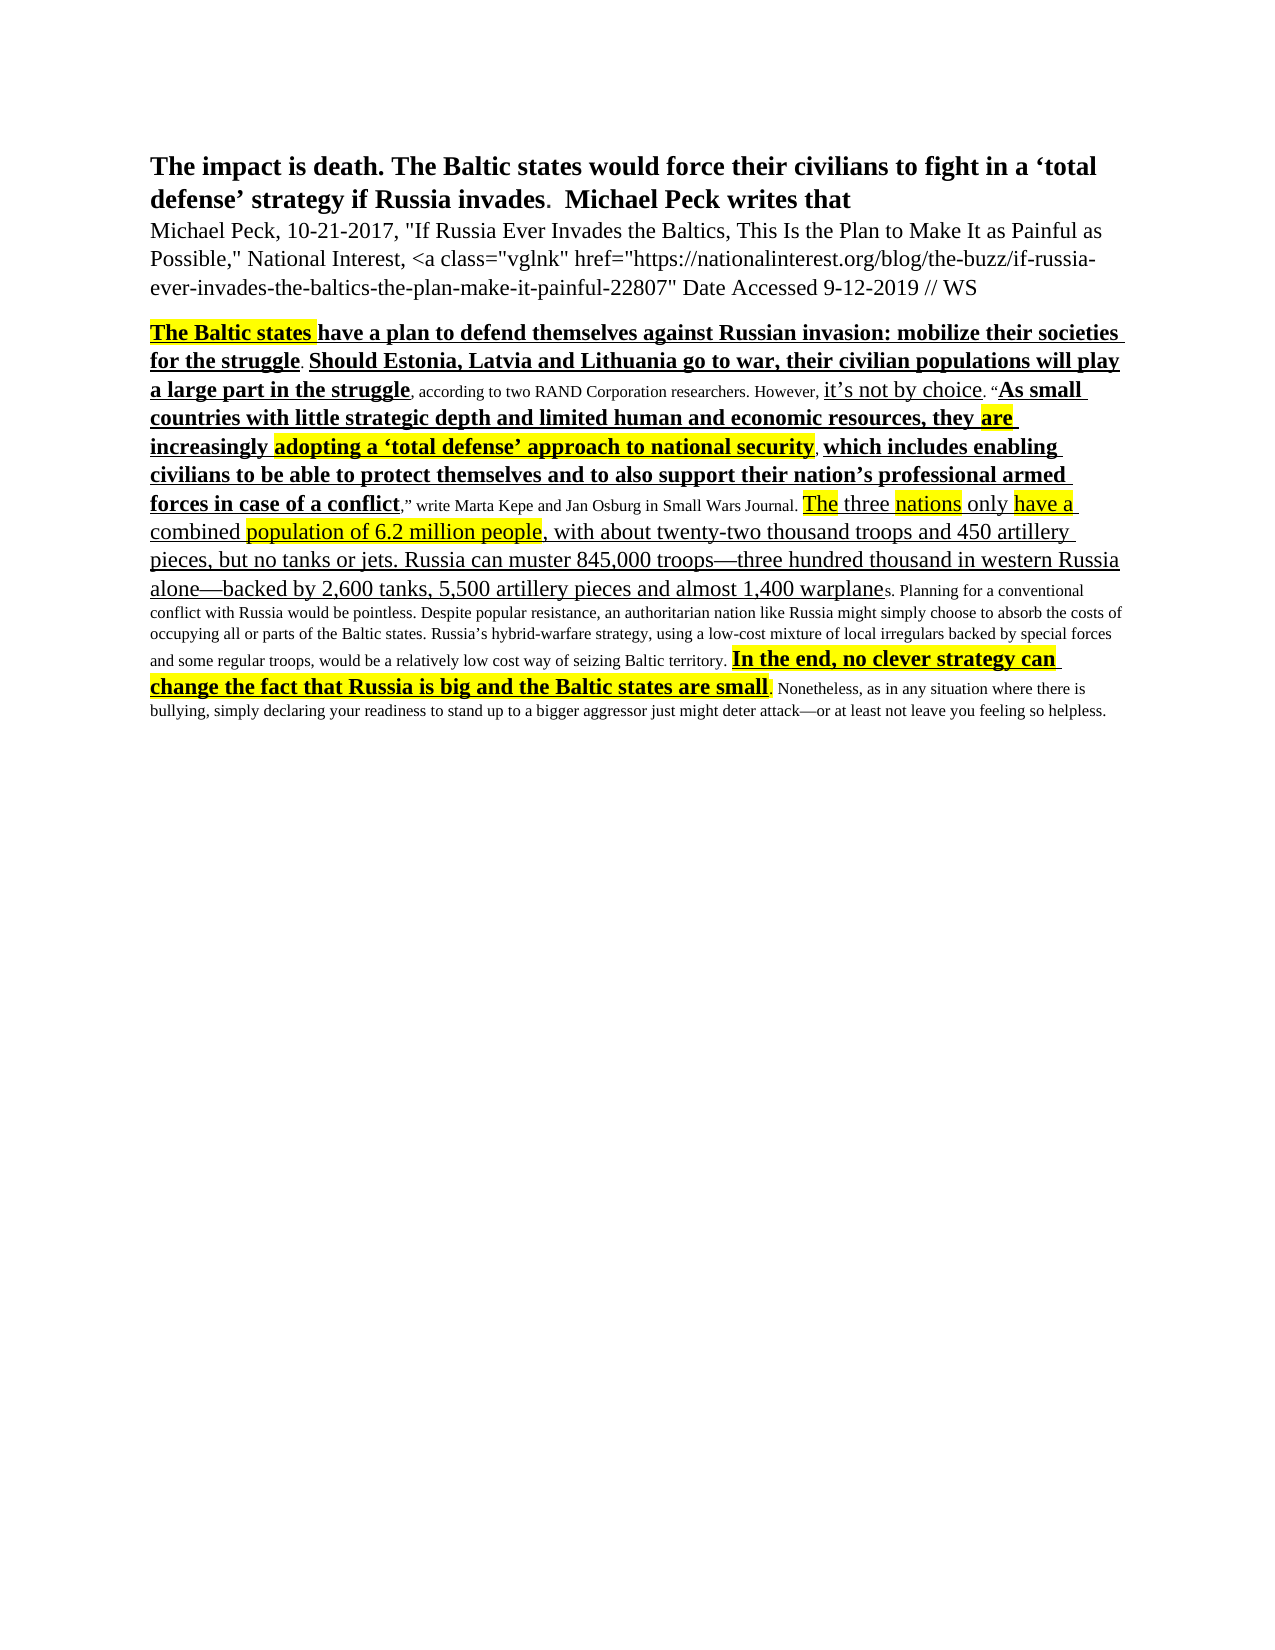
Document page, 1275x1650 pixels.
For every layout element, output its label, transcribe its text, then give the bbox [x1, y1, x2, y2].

text The Baltic states have a plan to defend themselves against Russian invasion: mobilize their societies for the struggle. Should Estonia, Latvia and Lithuania go to war, their civilian populations will play a large part in the struggle, according to two RAND Corporation researchers. However, it’s not by choice. “As small countries with little strategic depth and limited human and economic resources, they are increasingly adopting a ‘total defense’ approach to national security, which includes enabling civilians to be able to protect themselves and to also support their nation’s professional armed forces in case of a conflict,” write Marta Kepe and Jan Osburg in Small Wars Journal. The three nations only have a combined population of 6.2 million people, with about twenty-two thousand troops and 450 artillery pieces, but no tanks or jets. Russia can muster 845,000 troops—three hundred thousand in western Russia alone—backed by 2,600 tanks, 5,500 artillery pieces and almost 1,400 warplanes. Planning for a conventional conflict with Russia would be pointless. Despite popular resistance, an authoritarian nation like Russia might simply choose to absorb the costs of occupying all or parts of the Baltic states. Russia’s hybrid-warfare strategy, using a low-cost mixture of local irregulars backed by special forces and some regular troops, would be a relatively low cost way of seizing Baltic territory. In the end, no clever strategy can change the fact that Russia is big and the Baltic states are small. Nonetheless, as in any situation where there is bullying, simply declaring your readiness to stand up to a bigger aggressor just might deter attack—or at least not leave you feeling so helpless. [150, 343, 1125, 720]
text Michael Peck, 10-21-2017, "If Russia Ever Invades the Baltics, This Is the Plan to Make It as Painful as Possible," National Interest, <a class="vglnk" href="https://nationalinterest.org/blog/the-buzz/if-russia-ever-invades-the-baltics-the-plan-make-it-painful-22807" Date Accessed 9-12-2019 // WS [150, 217, 1125, 300]
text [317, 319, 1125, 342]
subtitle The impact is death. The Baltic states would force their civilians to fight in a ‘total defense’ strategy if Russia invades. Michael Peck writes that [150, 150, 1125, 215]
